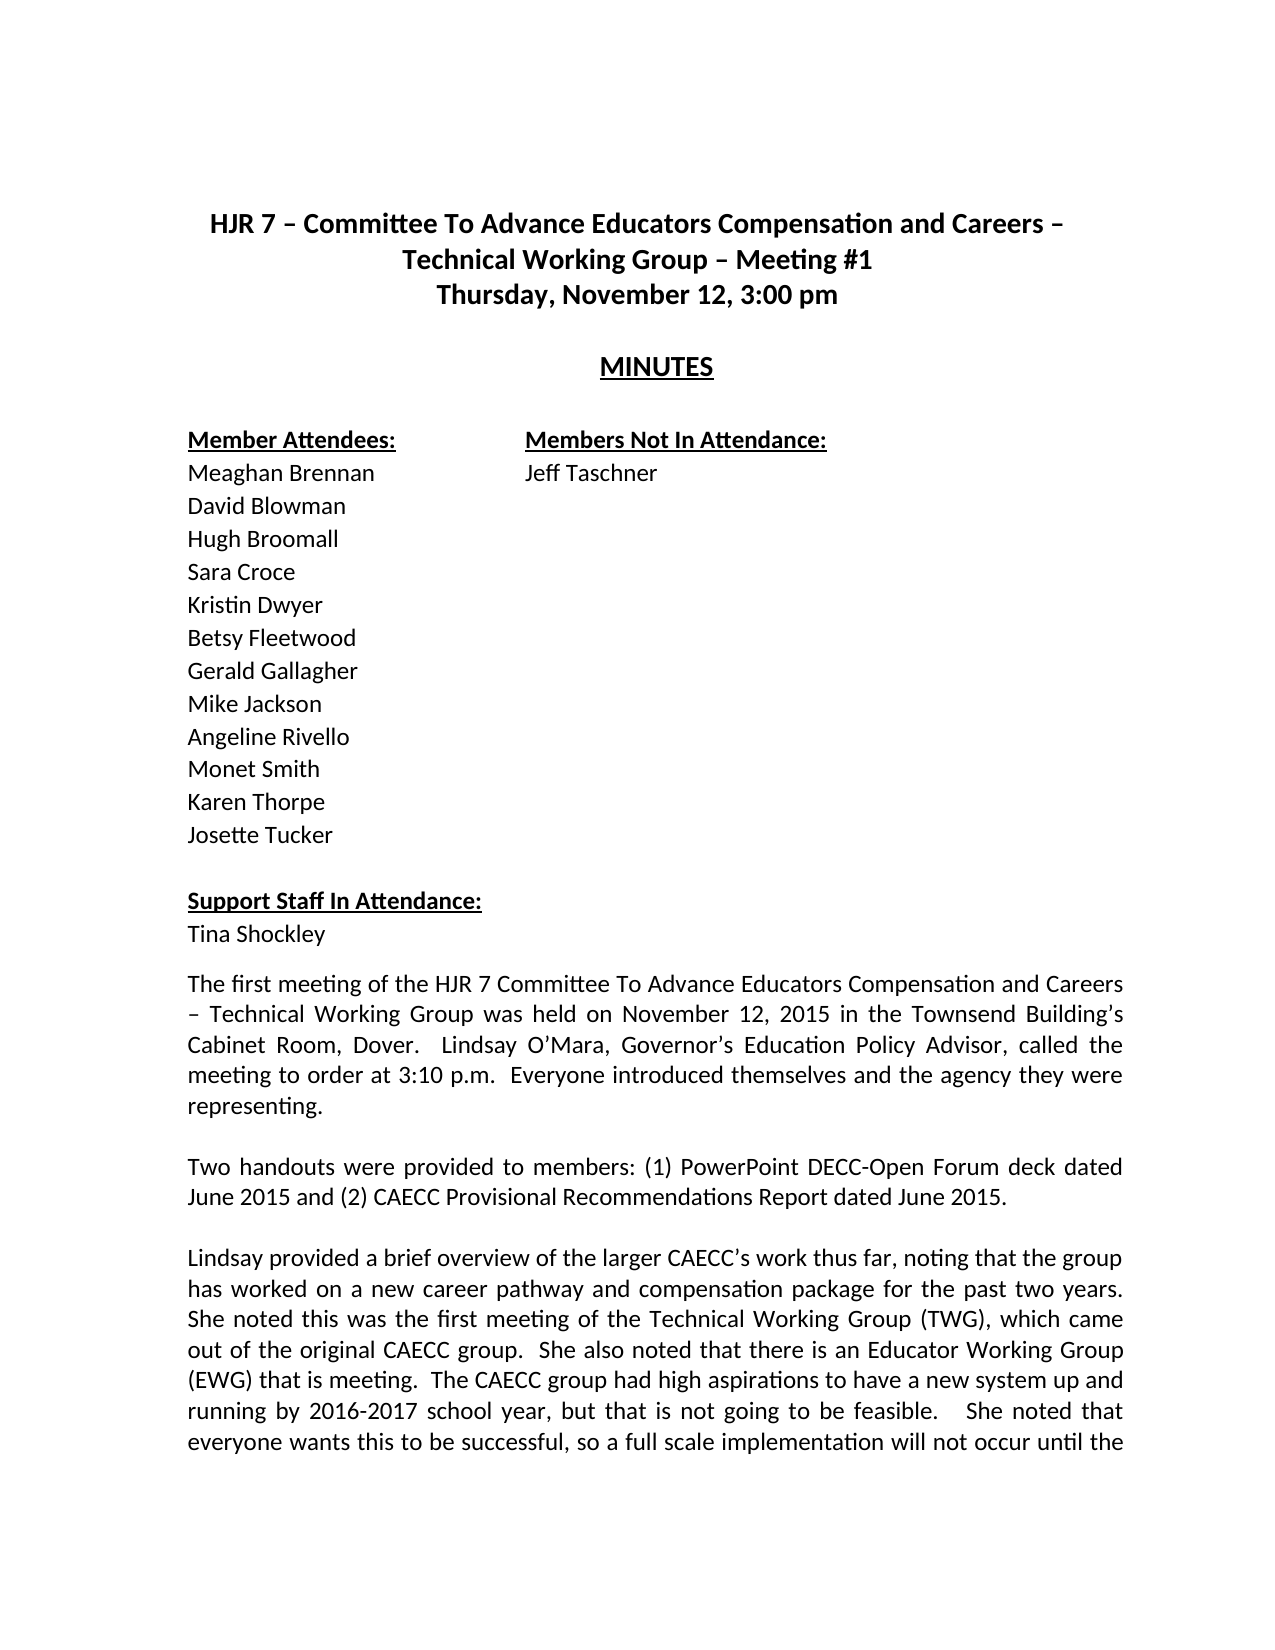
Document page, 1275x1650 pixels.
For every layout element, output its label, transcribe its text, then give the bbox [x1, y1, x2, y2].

list David Blowman [187, 490, 1125, 521]
list Kristin Dwyer [187, 589, 1125, 619]
list Monet Smith [187, 754, 1125, 784]
text Thursday, November 12, 3:00 pm [150, 276, 1125, 312]
list Tina Shockley [187, 918, 1125, 949]
list Support Staff In Attendance: [187, 885, 1125, 916]
list Meaghan Brennan Jeff Taschner [187, 457, 1125, 488]
list Sara Croce [187, 556, 1125, 587]
text The first meeting of the HJR 7 Committee To Advance Educators Compensation and Careers – Technical Working Group was held on November 12, 2015 in the Townsend Building’s Cabinet Room, Dover. Lindsay O’Mara, Governor’s Education Policy Advisor, called the meeting to order at 3:10 p.m. Everyone introduced themselves and the agency they were representing. [187, 968, 1125, 1120]
list MINUTES [187, 348, 1125, 383]
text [187, 1242, 1125, 1456]
text HJR 7 – Committee To Advance Educators Compensation and Careers – [150, 205, 1125, 241]
text Two handouts were provided to members: (1) PowerPoint DECC-Open Forum deck dated June 2015 and (2) CAECC Provisional Recommendations Report dated June 2015. [187, 1151, 1125, 1212]
list Mike Jackson [187, 688, 1125, 718]
list Angeline Rivello [187, 721, 1125, 751]
text Technical Working Group – Meeting #1 [150, 241, 1125, 276]
list Member Attendees: Members Not In Attendance: [187, 424, 1125, 455]
list Hugh Broomall [187, 523, 1125, 554]
list Gerald Gallagher [187, 655, 1125, 685]
list Betsy Fleetwood [187, 622, 1125, 652]
list Josette Tucker [187, 819, 1125, 850]
list Karen Thorpe [187, 787, 1125, 817]
